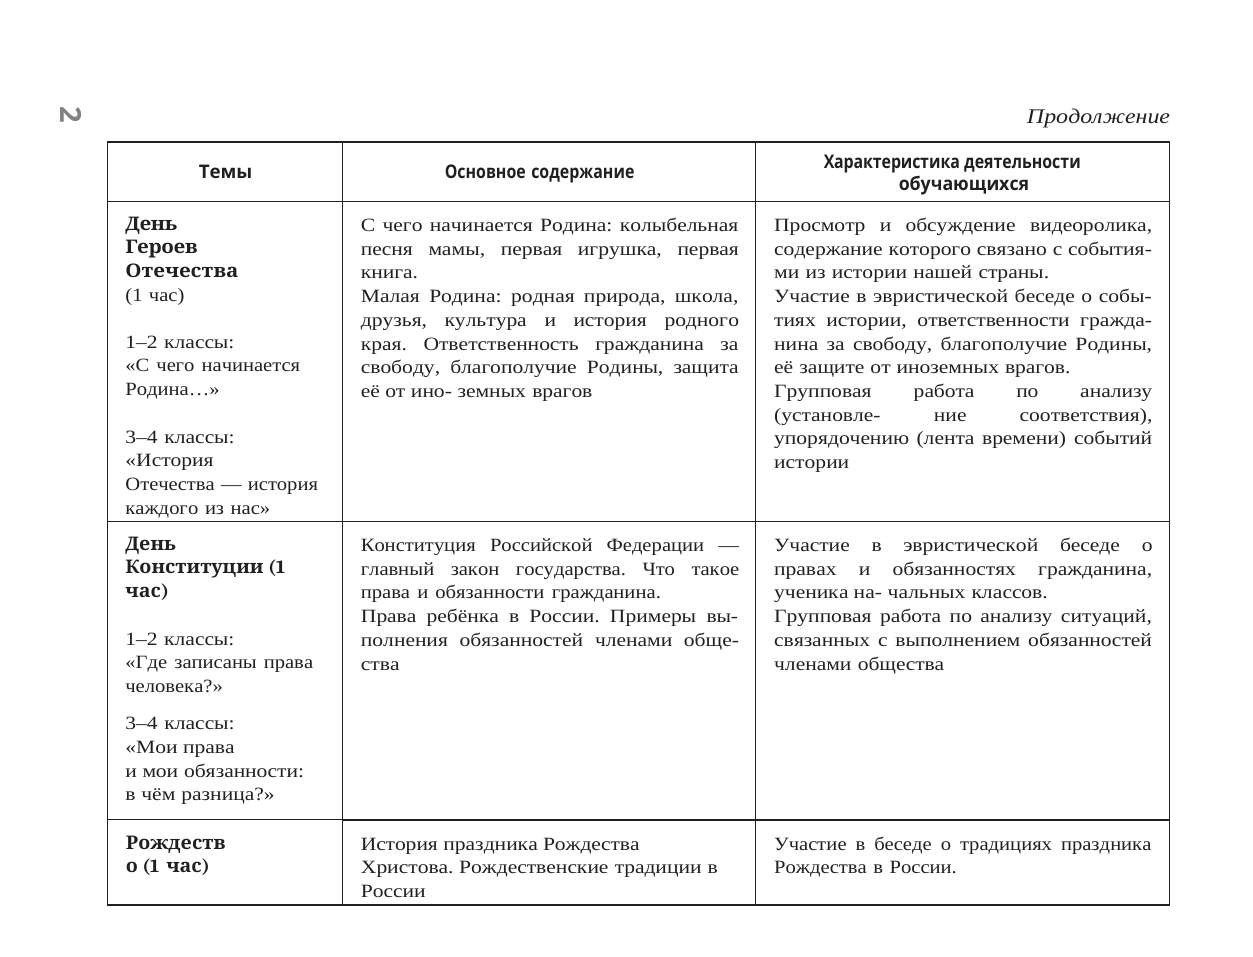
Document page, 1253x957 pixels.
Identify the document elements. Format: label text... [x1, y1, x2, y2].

table_cell С чего начинается Родина: колыбельная песня мамы, первая игрушка, первая книга. Малая Родина: родная природа, школа, друзья, культура и история родного края. Ответственность гражданина за свободу, благополучие Родины, защита её от ино- земных врагов [343, 202, 755, 521]
table_header Основное содержание [343, 143, 755, 201]
table_cell Участие в эвристической беседе о правах и обязанностях гражданина, ученика на- чальных классов. Групповая работа по анализу ситуаций, связанных с выполнением обязанностей членами общества [756, 522, 1169, 699]
table_cell История праздника Рождества Христова. Рождественские традиции в России [343, 821, 755, 904]
table_cell Рождество (1 час) [108, 820, 342, 904]
table_cell Участие в беседе о традициях праздника Рождества в России. [756, 821, 1169, 904]
table_cell Просмотр и обсуждение видеоролика, содержание которого связано с события- ми из истории нашей страны. Участие в эвристической беседе о собы- тиях истории, ответственности гражда- нина за свободу, благополучие Родины, её защите от иноземных врагов. Групповая работа по анализу (установле- ние соответствия), упорядочению (лента времени) событий истории [756, 202, 1169, 521]
table_cell Конституция Российской Федерации — главный закон государства. Что такое права и обязанности гражданина. Права ребёнка в России. Примеры вы- полнения обязанностей членами обще- ства [343, 522, 755, 699]
table_header Темы [108, 143, 342, 201]
table_cell День Героев Отечества (1 час) 1–2 классы: «С чего начинается Родина…» 3–4 классы: «История Отечества — история каждого из нас» [108, 202, 342, 521]
text Продолжение [96, 103, 1170, 128]
table_cell [756, 699, 1169, 819]
table_header Характеристика деятельности обучающихся [756, 143, 1169, 201]
table_cell 3–4 классы: «Мои права и мои обязанности: в чём разница?» [108, 699, 342, 819]
table_cell День Конституции (1 час) 1–2 классы: «Где записаны права человека?» [108, 522, 342, 699]
table_cell [343, 699, 755, 819]
